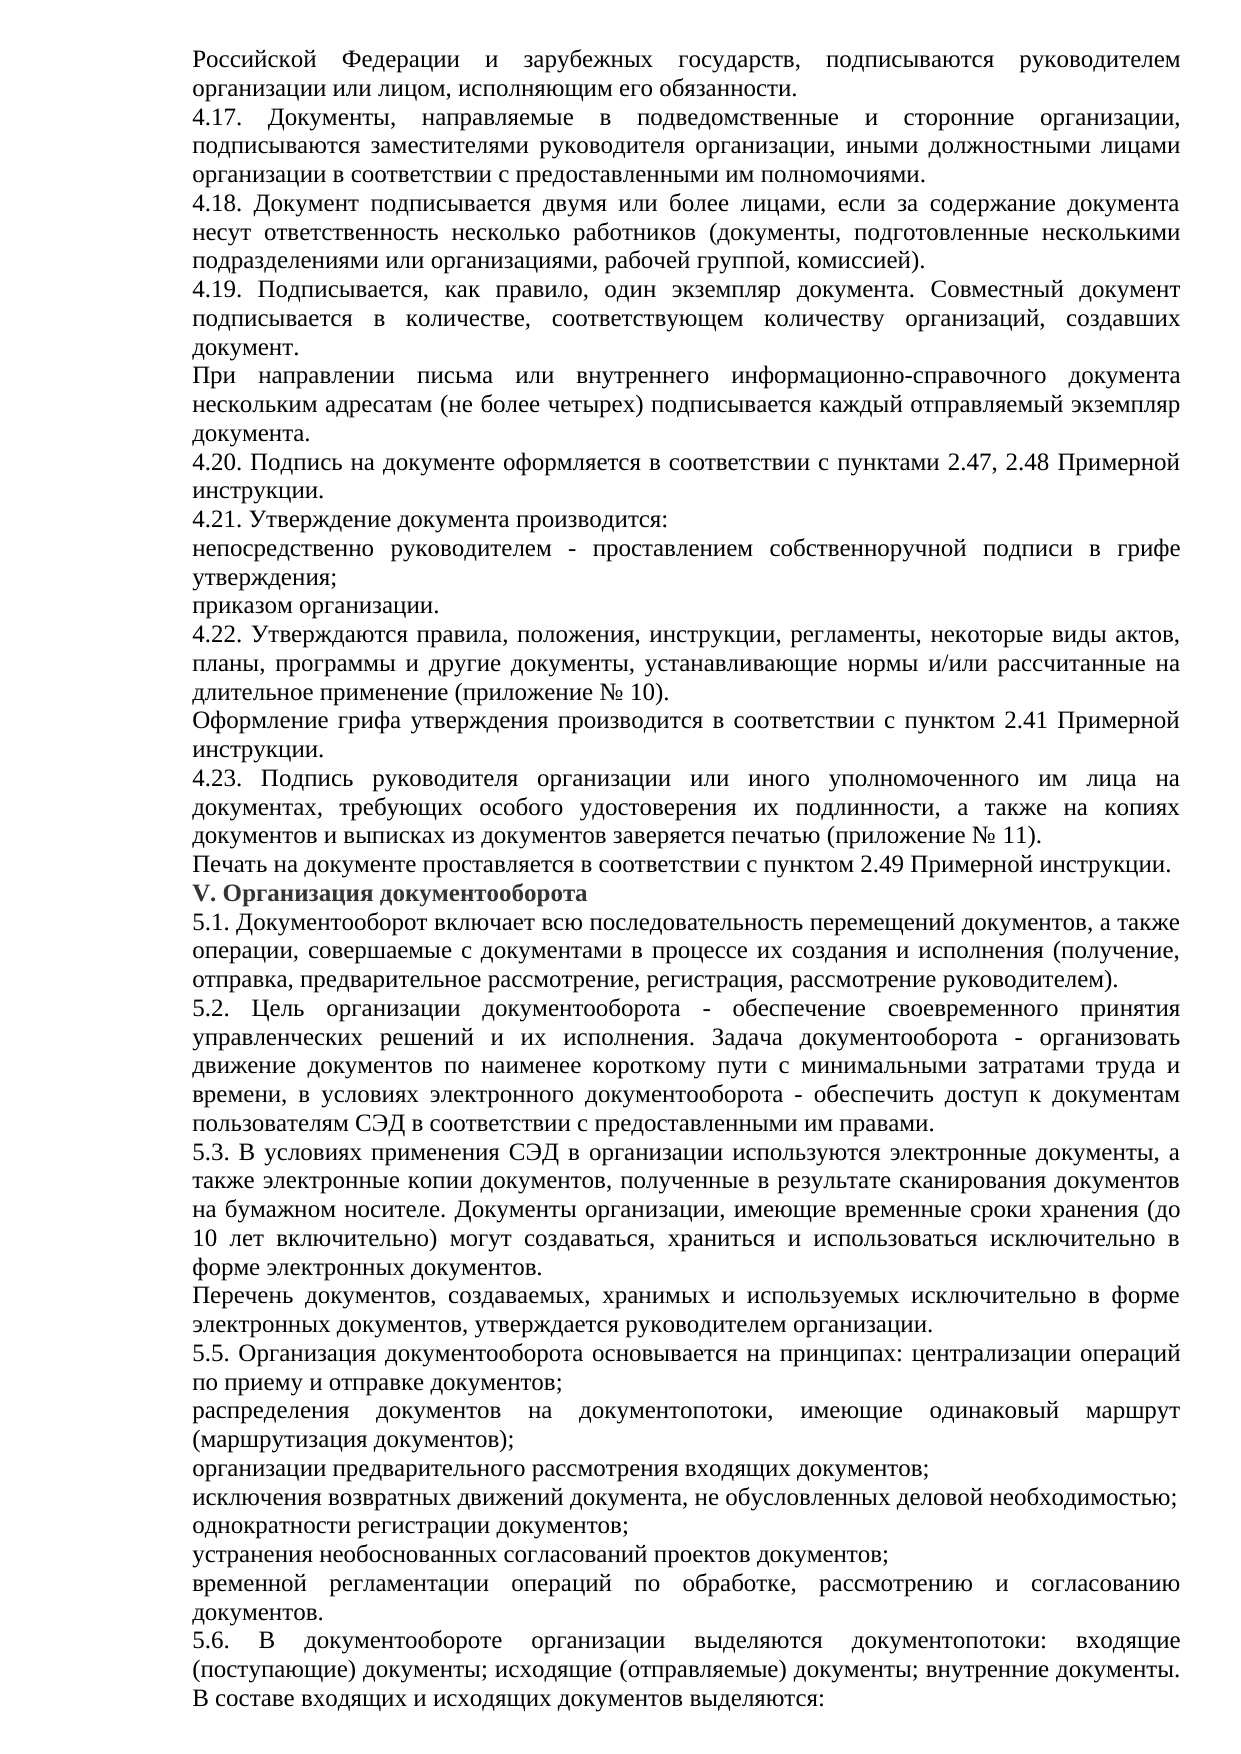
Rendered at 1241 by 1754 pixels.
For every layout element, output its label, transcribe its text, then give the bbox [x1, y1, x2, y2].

text 4.23. Подпись руководителя организации или иного уполномоченного им лица на документах, требующих особого удостоверения их подлинности, а также на копиях документов и выписках из документов заверяется печатью (приложение № 11). [192, 763, 1181, 849]
text временной регламентации операций по обработке, рассмотрению и согласованию документов. [192, 1568, 1181, 1626]
text 4.17. Документы, направляемые в подведомственные и сторонние организации, подписываются заместителями руководителя организации, иными должностными лицами организации в соответствии с предоставленными им полномочиями. [192, 102, 1181, 188]
text 4.21. Утверждение документа производится: [192, 504, 1181, 533]
text Перечень документов, создаваемых, хранимых и используемых исключительно в форме электронных документов, утверждается руководителем организации. [192, 1281, 1181, 1338]
text 4.20. Подпись на документе оформляется в соответствии с пунктами 2.47, 2.48 Примерной инструкции. [192, 447, 1181, 504]
text При направлении письма или внутреннего информационно-справочного документа нескольким адресатам (не более четырех) подписывается каждый отправляемый экземпляр документа. [192, 361, 1181, 447]
text распределения документов на документопотоки, имеющие одинаковый маршрут (маршрутизация документов); [192, 1396, 1181, 1453]
text 5.1. Документооборот включает всю последовательность перемещений документов, а также операции, совершаемые с документами в процессе их создания и исполнения (получение, отправка, предварительное рассмотрение, регистрация, рассмотрение руководителем). [192, 907, 1181, 993]
text 4.18. Документ подписывается двумя или более лицами, если за содержание документа несут ответственность несколько работников (документы, подготовленные несколькими подразделениями или организациями, рабочей группой, комиссией). [192, 188, 1181, 274]
text 5.5. Организация документооборота основывается на принципах: централизации операций по приему и отправке документов; [192, 1338, 1181, 1396]
text 5.2. Цель организации документооборота - обеспечение своевременного принятия управленческих решений и их исполнения. Задача документооборота - организовать движение документов по наименее короткому пути с минимальными затратами труда и времени, в условиях электронного документооборота - обеспечить доступ к документам пользователям СЭД в соответствии с предоставленными им правами. [192, 993, 1181, 1137]
text Печать на документе проставляется в соответствии с пунктом 2.49 Примерной инструкции. [192, 849, 1181, 878]
text 4.22. Утверждаются правила, положения, инструкции, регламенты, некоторые виды актов, планы, программы и другие документы, устанавливающие нормы и/или рассчитанные на длительное применение (приложение № 10). [192, 619, 1181, 706]
text непосредственно руководителем - проставлением собственноручной подписи в грифе утверждения; [192, 533, 1181, 591]
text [192, 44, 1181, 102]
text однократности регистрации документов; [192, 1511, 1181, 1539]
text V. Организация документооборота [192, 878, 1181, 907]
text исключения возвратных движений документа, не обусловленных деловой необходимостью; [192, 1482, 1181, 1511]
text приказом организации. [192, 591, 1181, 619]
text устранения необоснованных согласований проектов документов; [192, 1539, 1181, 1568]
text 4.19. Подписывается, как правило, один экземпляр документа. Совместный документ подписывается в количестве, соответствующем количеству организаций, создавших документ. [192, 274, 1181, 361]
text 5.6. В документообороте организации выделяются документопотоки: входящие (поступающие) документы; исходящие (отправляемые) документы; внутренние документы. В составе входящих и исходящих документов выделяются: [192, 1626, 1181, 1712]
text Оформление грифа утверждения производится в соответствии с пунктом 2.41 Примерной инструкции. [192, 706, 1181, 763]
text 5.3. В условиях применения СЭД в организации используются электронные документы, а также электронные копии документов, полученные в результате сканирования документов на бумажном носителе. Документы организации, имеющие временные сроки хранения (до 10 лет включительно) могут создаваться, храниться и использоваться исключительно в форме электронных документов. [192, 1137, 1181, 1281]
text организации предварительного рассмотрения входящих документов; [192, 1453, 1181, 1482]
